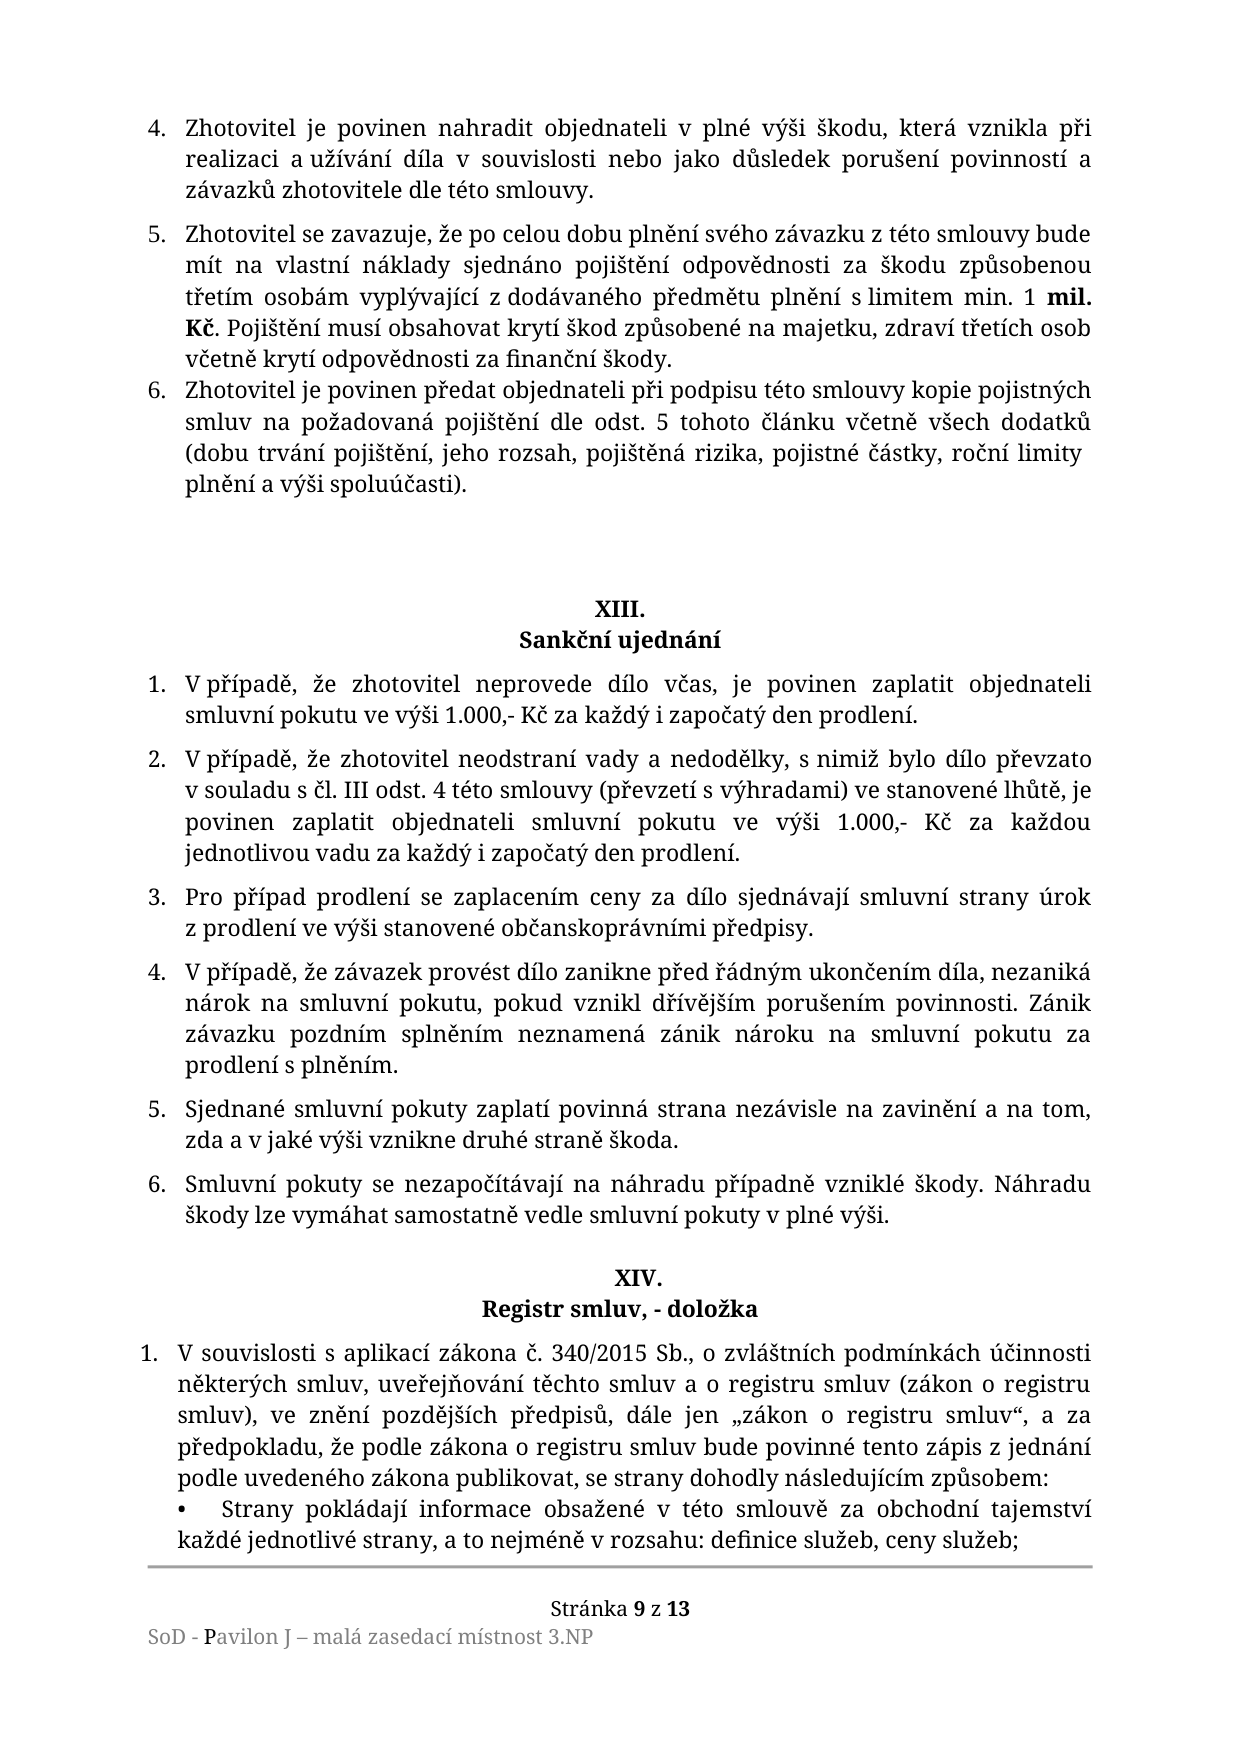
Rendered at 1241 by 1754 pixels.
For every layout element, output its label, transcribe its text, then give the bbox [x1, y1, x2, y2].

list V souvislosti s aplikací zákona č. 340/2015 Sb., o zvláštních podmínkách účinnosti některých smluv, uveřejňování těchto smluv a o registru smluv (zákon o registru smluv), ve znění pozdějších předpisů, dále jen „zákon o registru smluv“, a za předpokladu, že podle zákona o registru smluv bude povinné tento zápis z jednání podle uvedeného zákona publikovat, se strany dohodly následujícím způsobem: [140, 1337, 1092, 1493]
list Smluvní pokuty se nezapočítávají na náhradu případně vzniklé škody. Náhradu škody lze vymáhat samostatně vedle smluvní pokuty v plné výši. [148, 1168, 1092, 1231]
text Sankční ujednání [148, 624, 1092, 656]
list Zhotovitel je povinen nahradit objednateli v plné výši škodu, která vznikla při realizaci a užívání díla v souvislosti nebo jako důsledek porušení povinností a závazků zhotovitele dle této smlouvy. [148, 112, 1092, 206]
list V případě, že zhotovitel neprovede dílo včas, je povinen zaplatit objednateli smluvní pokutu ve výši 1.000,- Kč za každý i započatý den prodlení. [148, 668, 1092, 731]
text Registr smluv, - doložka [148, 1293, 1092, 1324]
list Zhotovitel je povinen předat objednateli při podpisu této smlouvy kopie pojistných smluv na požadovaná pojištění dle odst. 5 tohoto článku včetně všech dodatků (dobu trvání pojištění, jeho rozsah, pojištěná rizika, pojistné částky, roční limity plnění a výši spoluúčasti). [148, 374, 1092, 499]
list V případě, že závazek provést dílo zanikne před řádným ukončením díla, nezaniká nárok na smluvní pokutu, pokud vznikl dřívějším porušením povinnosti. Zánik závazku pozdním splněním neznamená zánik nároku na smluvní pokutu za prodlení s plněním. [148, 956, 1092, 1081]
list Pro případ prodlení se zaplacením ceny za dílo sjednávají smluvní strany úrok z prodlení ve výši stanovené občanskoprávními předpisy. [148, 881, 1092, 943]
list Sjednané smluvní pokuty zaplatí povinná strana nezávisle na zavinění a na tom, zda a v jaké výši vznikne druhé straně škoda. [148, 1093, 1092, 1156]
list XIV. [185, 1262, 1092, 1293]
list • Strany pokládají informace obsažené v této smlouvě za obchodní tajemství každé jednotlivé strany, a to nejméně v rozsahu: definice služeb, ceny služeb; [177, 1493, 1092, 1556]
list Zhotovitel se zavazuje, že po celou dobu plnění svého závazku z této smlouvy bude mít na vlastní náklady sjednáno pojištění odpovědnosti za škodu způsobenou třetím osobám vyplývající z dodávaného předmětu plnění s limitem min. 1 mil. Kč. Pojištění musí obsahovat krytí škod způsobené na majetku, zdraví třetích osob včetně krytí odpovědnosti za finanční škody. [148, 218, 1092, 374]
list V případě, že zhotovitel neodstraní vady a nedodělky, s nimiž bylo dílo převzato v souladu s čl. III odst. 4 této smlouvy (převzetí s výhradami) ve stanovené lhůtě, je povinen zaplatit objednateli smluvní pokutu ve výši 1.000,- Kč za každou jednotlivou vadu za každý i započatý den prodlení. [148, 743, 1092, 868]
text XIII. [148, 593, 1092, 624]
